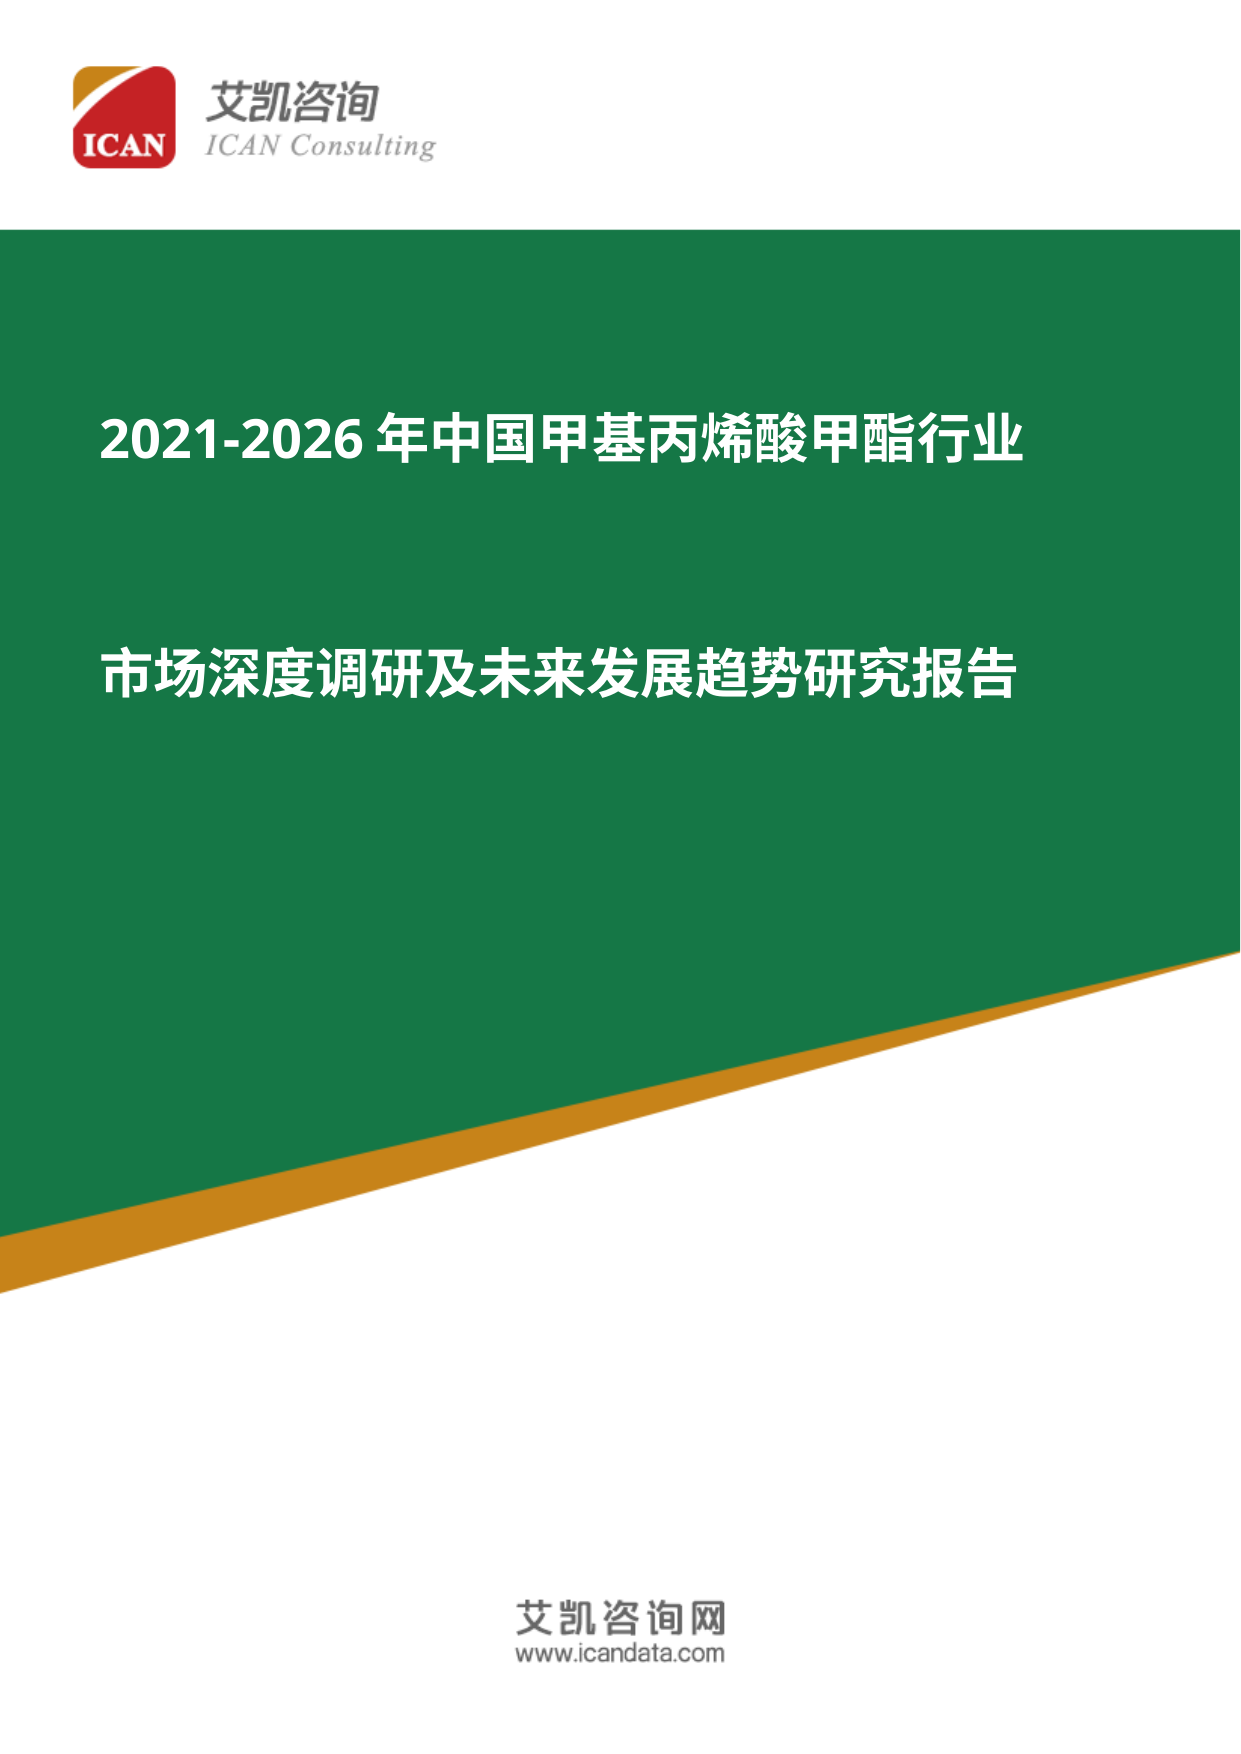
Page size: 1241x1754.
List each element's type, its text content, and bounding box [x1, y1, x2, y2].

picture [0, 5, 1241, 1754]
subtitle 2021-2026年中国甲基丙烯酸甲酯行业市场深度调研及未来发展趋势研究报告 [99, 386, 1053, 718]
